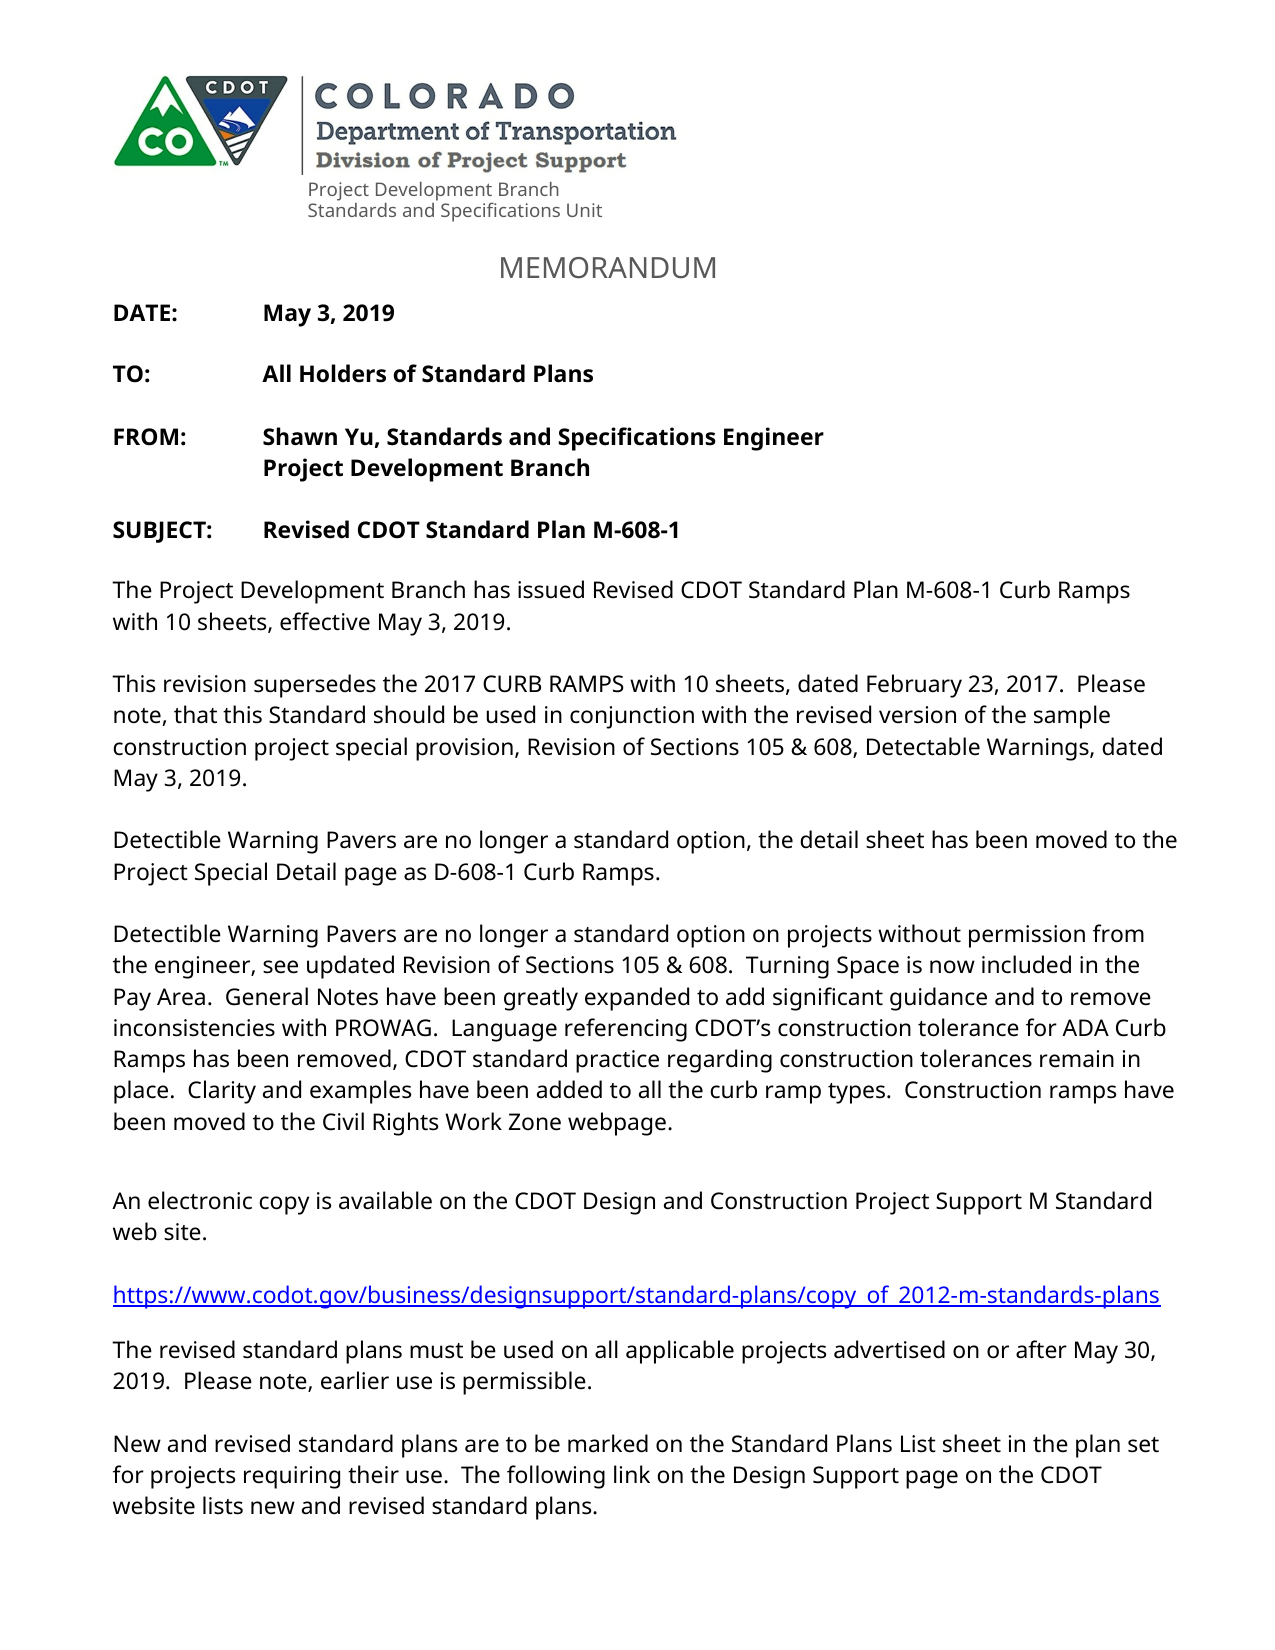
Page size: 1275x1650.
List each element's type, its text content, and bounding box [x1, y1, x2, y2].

text An electronic copy is available on the CDOT Design and Construction Project Support M Standard web site. [112, 1185, 1182, 1247]
text https://www.codot.gov/business/designsupport/standard-plans/copy_of_2012-m-standards-plans [112, 1279, 1182, 1310]
text The Project Development Branch has issued Revised CDOT Standard Plan M-608-1 Curb Ramps with 10 sheets, effective May 3, 2019. [112, 574, 1182, 637]
text DATE: May 3, 2019 [112, 246, 1087, 327]
text SUBJECT: Revised CDOT Standard Plan M-608-1 [112, 514, 1182, 546]
text Detectible Warning Pavers are no longer a standard option on projects without permission from the engineer, see updated Revision of Sections 105 & 608. Turning Space is now included in the Pay Area. General Notes have been greatly expanded to add significant guidance and to remove inconsistencies with PROWAG. Language referencing CDOT’s construction tolerance for ADA Curb Ramps has been removed, CDOT standard practice regarding construction tolerances remain in place. Clarity and examples have been added to all the curb ramp types. Construction ramps have been moved to the Civil Rights Work Zone webpage. [112, 918, 1182, 1137]
text FROM: Shawn Yu, Standards and Specifications Engineer [112, 421, 1182, 452]
picture [112, 75, 684, 180]
text This revision supersedes the 2017 CURB RAMPS with 10 sheets, dated February 23, 2017. Please note, that this Standard should be used in conjunction with the revised version of the sample construction project special provision, Revision of Sections 105 & 608, Detectable Warnings, dated May 3, 2019. [112, 668, 1182, 793]
text Project Development Branch [112, 452, 1182, 483]
text TO: All Holders of Standard Plans [112, 358, 1182, 389]
text New and revised standard plans are to be marked on the Standard Plans List sheet in the plan set for projects requiring their use. The following link on the Design Support page on the CDOT website lists new and revised standard plans. [112, 1428, 1182, 1521]
text The revised standard plans must be used on all applicable projects advertised on or after May 30, 2019. Please note, earlier use is permissible. [112, 1334, 1182, 1396]
text Detectible Warning Pavers are no longer a standard option, the detail sheet has been moved to the Project Special Detail page as D-608-1 Curb Ramps. [112, 824, 1182, 887]
